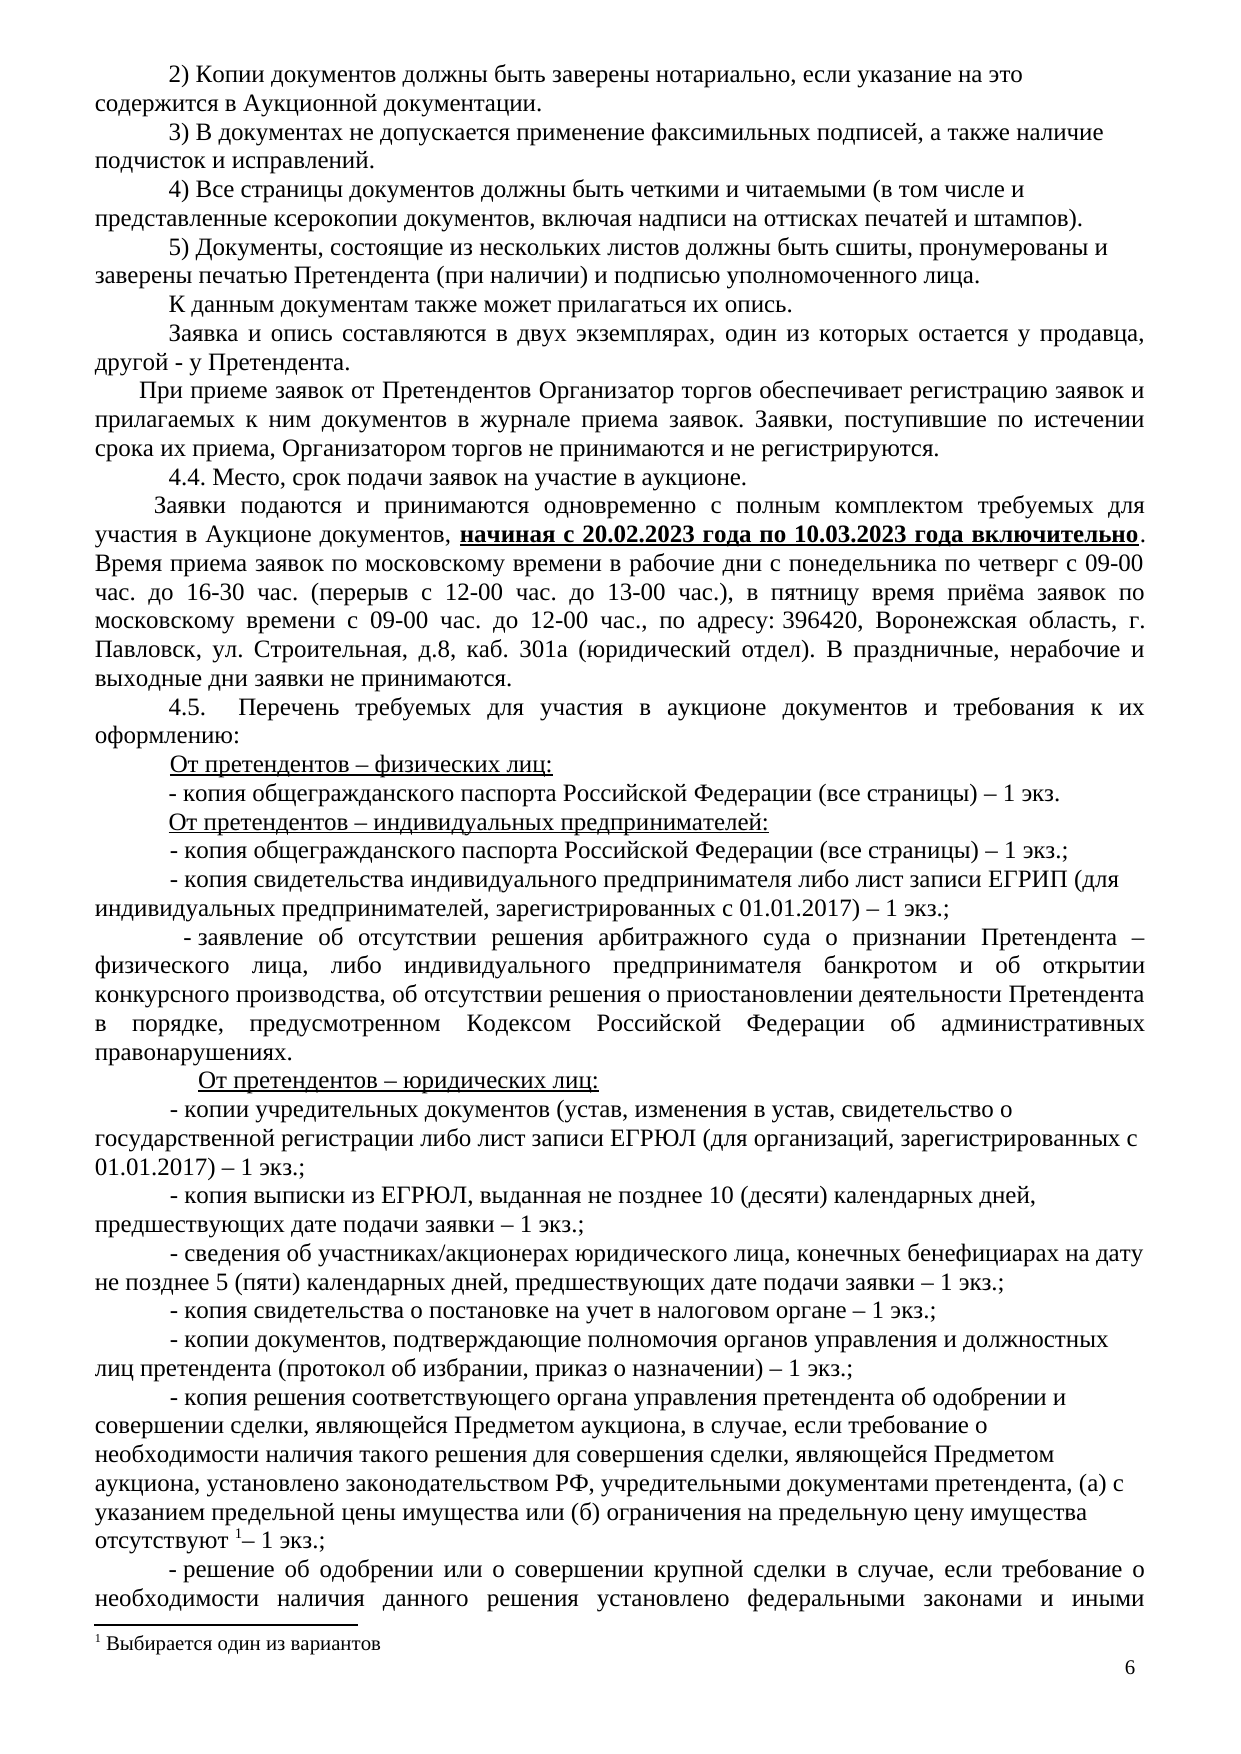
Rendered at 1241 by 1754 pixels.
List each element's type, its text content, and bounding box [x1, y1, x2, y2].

text - копия свидетельства индивидуального предпринимателя либо лист записи ЕГРИП (для индивидуальных предпринимателей, зарегистрированных с 01.01.2017) – 1 экз.; [94, 864, 1146, 922]
text 4.5. Перечень требуемых для участия в аукционе документов и требования к их оформлению: [94, 692, 1146, 749]
text - копия выписки из ЕГРЮЛ, выданная не позднее 10 (десяти) календарных дней, предшествующих дате подачи заявки – 1 экз.; [94, 1180, 1146, 1238]
text - копия решения соответствующего органа управления претендента об одобрении и совершении сделки, являющейся Предметом аукциона, в случае, если требование о необходимости наличия такого решения для совершения сделки, являющейся Предметом аукциона, установлено законодательством РФ, учредительными документами претендента, (а) с указанием предельной цены имущества или (б) ограничения на предельную цену имущества отсутствуют – 1 экз.; [94, 1382, 1146, 1554]
text - сведения об участниках/акционерах юридического лица, конечных бенефициарах на дату не позднее 5 (пяти) календарных дней, предшествующих дате подачи заявки – 1 экз.; [94, 1238, 1146, 1295]
text 4.4. Место, срок подачи заявок на участие в аукционе. [94, 462, 1146, 490]
text От претендентов – индивидуальных предпринимателей: [94, 807, 1146, 835]
text 3) В документах не допускается применение факсимильных подписей, а также наличие подчисток и исправлений. [94, 117, 1146, 174]
text 5) Документы, состоящие из нескольких листов должны быть сшиты, пронумерованы и заверены печатью Претендента (при наличии) и подписью уполномоченного лица. [94, 232, 1146, 289]
text - копии документов, подтверждающие полномочия органов управления и должностных лиц претендента (протокол об избрании, приказ о назначении) – 1 экз.; [94, 1324, 1146, 1382]
text Заявка и опись составляются в двух экземплярах, один из которых остается у продавца, другой - у Претендента. [94, 318, 1146, 375]
text - копии учредительных документов (устав, изменения в устав, свидетельство о государственной регистрации либо лист записи ЕГРЮЛ (для организаций, зарегистрированных с 01.01.2017) – 1 экз.; [94, 1094, 1146, 1180]
text - копия общегражданского паспорта Российской Федерации (все страницы) – 1 экз.; [94, 835, 1146, 864]
text При приеме заявок от Претендентов Организатор торгов обеспечивает регистрацию заявок и прилагаемых к ним документов в журнале приема заявок. Заявки, поступившие по истечении срока их приема, Организатором торгов не принимаются и не регистрируются. [94, 375, 1146, 462]
text - копия общегражданского паспорта Российской Федерации (все страницы) – 1 экз. [94, 778, 1146, 807]
text 4) Все страницы документов должны быть четкими и читаемыми (в том числе и представленные ксерокопии документов, включая надписи на оттисках печатей и штампов). [94, 174, 1146, 232]
text К данным документам также может прилагаться их опись. [94, 289, 1146, 318]
text От претендентов – юридических лиц: [94, 1065, 1146, 1094]
list - заявление об отсутствии решения арбитражного суда о признании Претендента – физического лица, либо индивидуального предпринимателя банкротом и об открытии конкурсного производства, об отсутствии решения о приостановлении деятельности Претендента в порядке, предусмотренном Кодексом Российской Федерации об административных правонарушениях. [94, 922, 1146, 1065]
text 2) Копии документов должны быть заверены нотариально, если указание на это содержится в Аукционной документации. [94, 59, 1146, 117]
text От претендентов – физических лиц: [94, 749, 1146, 778]
text Заявки подаются и принимаются одновременно с полным комплектом требуемых для участия в Аукционе документов, начиная с 20.02.2023 года по 10.03.2023 года включительно. Время приема заявок по московскому времени в рабочие дни с понедельника по четверг с 09-00 час. до 16-30 час. (перерыв с 12-00 час. до 13-00 час.), в пятницу время приёма заявок по московскому времени с 09-00 час. до 12-00 час., по адресу: 396420, Воронежская область, г. Павловск, ул. Строительная, д.8, каб. 301а (юридический отдел). В праздничные, нерабочие и выходные дни заявки не принимаются. [94, 490, 1146, 692]
text - копия свидетельства о постановке на учет в налоговом органе – 1 экз.; [94, 1295, 1146, 1324]
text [94, 1554, 1146, 1612]
